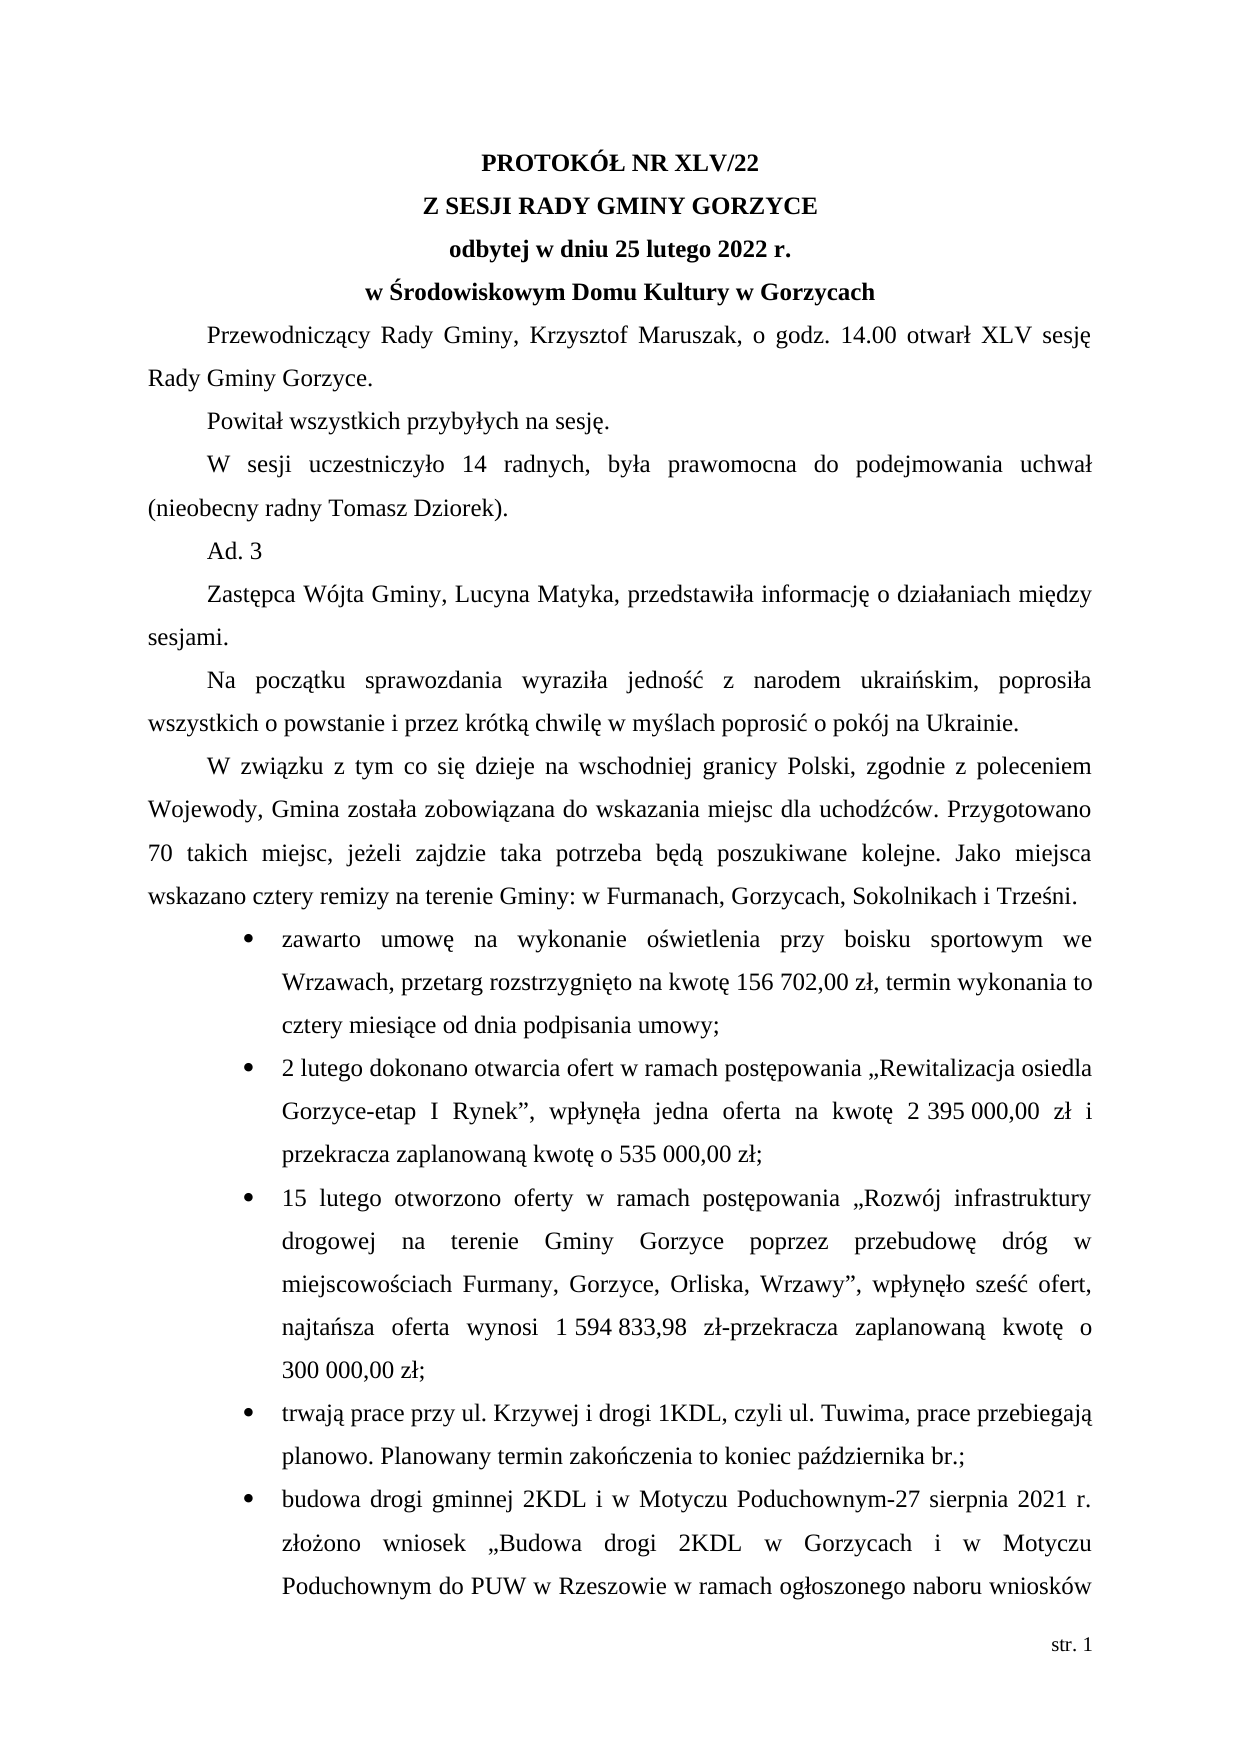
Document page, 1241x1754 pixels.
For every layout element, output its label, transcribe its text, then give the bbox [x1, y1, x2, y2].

list W związku z tym co się dzieje na wschodniej granicy Polski, zgodnie z poleceniem Wojewody, Gmina została zobowiązana do wskazania miejsc dla uchodźców. Przygotowano 70 takich miejsc, jeżeli zajdzie taka potrzeba będą poszukiwane kolejne. Jako miejsca wskazano cztery remizy na terenie Gminy: w Furmanach, Gorzycach, Sokolnikach i Trześni. [148, 751, 1093, 909]
list 2 lutego dokonano otwarcia ofert w ramach postępowania „Rewitalizacja osiedla Gorzyce-etap I Rynek”, wpłynęła jedna oferta na kwotę 2 395 000,00 zł i przekracza zaplanowaną kwotę o 535 000,00 zł; [244, 1053, 1093, 1168]
list 15 lutego otworzono oferty w ramach postępowania „Rozwój infrastruktury drogowej na terenie Gminy Gorzyce poprzez przebudowę dróg w miejscowościach Furmany, Gorzyce, Orliska, Wrzawy”, wpłynęło sześć ofert, najtańsza oferta wynosi 1 594 833,98 zł-przekracza zaplanowaną kwotę o 300 000,00 zł; [244, 1183, 1093, 1384]
list trwają prace przy ul. Krzywej i drogi 1KDL, czyli ul. Tuwima, prace przebiegają planowo. Planowany termin zakończenia to koniec października br.; [244, 1398, 1093, 1470]
text Przewodniczący Rady Gminy, Krzysztof Maruszak, o godz. 14.00 otwarł XLV sesję Rady Gminy Gorzyce. [148, 320, 1093, 392]
text PROTOKÓŁ NR XLV/22 [148, 148, 1093, 176]
text Z SESJI RADY GMINY GORZYCE [148, 191, 1093, 219]
text Powitał wszystkich przybyłych na sesję. [148, 406, 1093, 435]
text W sesji uczestniczyło 14 radnych, była prawomocna do podejmowania uchwał (nieobecny radny Tomasz Dziorek). [148, 449, 1093, 521]
list Zastępca Wójta Gminy, Lucyna Matyka, przedstawiła informację o działaniach między sesjami. [148, 579, 1093, 651]
text odbytej w dniu 25 lutego 2022 r. [148, 234, 1093, 263]
text Ad. 3 [148, 536, 1093, 564]
list zawarto umowę na wykonanie oświetlenia przy boisku sportowym we Wrzawach, przetarg rozstrzygnięto na kwotę 156 702,00 zł, termin wykonania to cztery miesiące od dnia podpisania umowy; [244, 924, 1093, 1039]
text w Środowiskowym Domu Kultury w Gorzycach [148, 277, 1093, 306]
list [244, 1484, 1093, 1599]
list Na początku sprawozdania wyraziła jedność z narodem ukraińskim, poprosiła wszystkich o powstanie i przez krótką chwilę w myślach poprosić o pokój na Ukrainie. [148, 665, 1093, 737]
